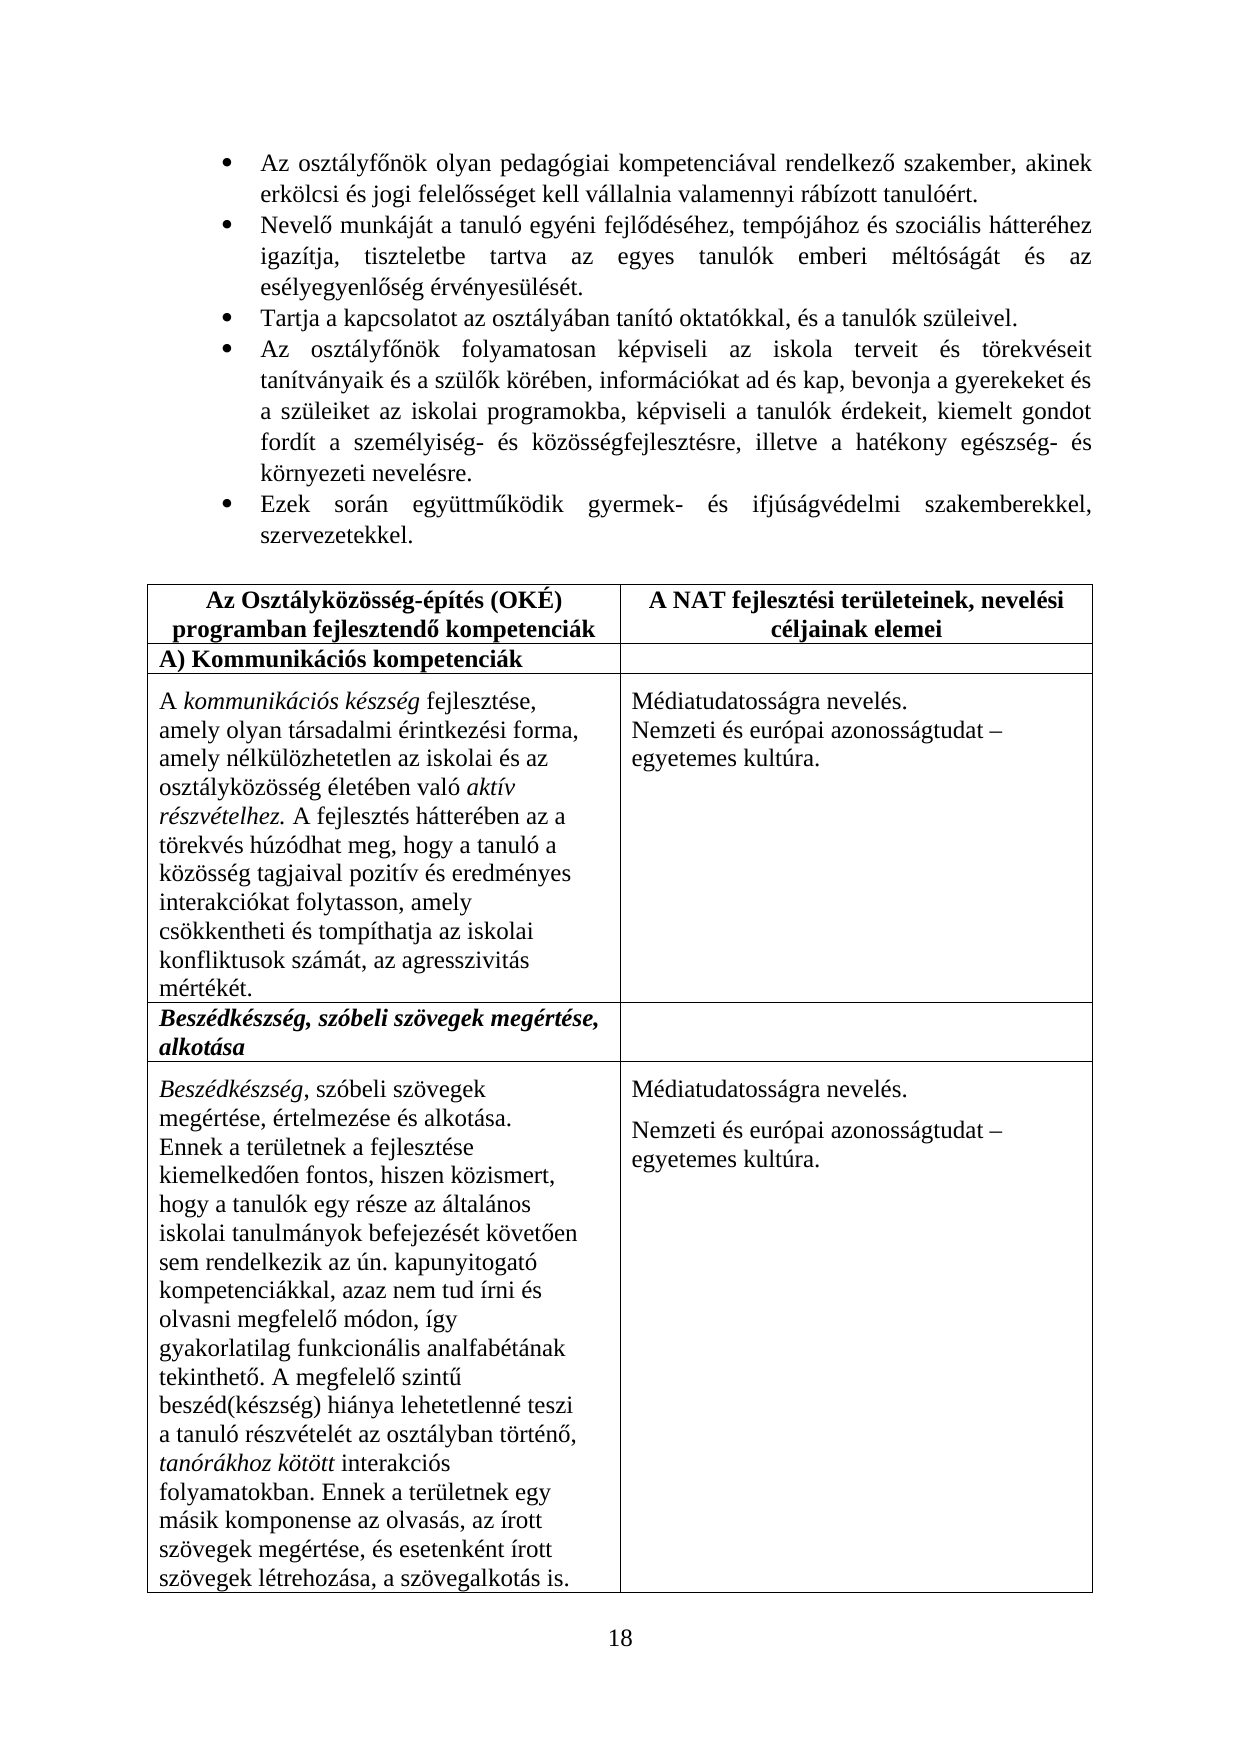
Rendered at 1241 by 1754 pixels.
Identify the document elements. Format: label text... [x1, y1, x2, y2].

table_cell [148, 1062, 620, 1592]
table_cell A kommunikációs készség fejlesztése, amely olyan társadalmi érintkezési forma, amely nélkülözhetetlen az iskolai és az osztályközösség életében való aktív részvételhez. A fejlesztés hátterében az a törekvés húzódhat meg, hogy a tanuló a közösség tagjaival pozitív és eredményes interakciókat folytasson, amely csökkentheti és tompíthatja az iskolai konfliktusok számát, az agresszivitás mértékét. [148, 674, 620, 1002]
table_cell [621, 1003, 1092, 1061]
table_header A NAT fejlesztési területeinek, nevelési céljainak elemei [621, 585, 1092, 643]
table_cell A) Kommunikációs kompetenciák [148, 644, 620, 672]
table_header Az Osztályközösség-építés (OKÉ) programban fejlesztendő kompetenciák [148, 585, 620, 643]
table_cell [621, 644, 1092, 672]
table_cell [621, 1062, 1092, 1592]
list Az osztályfőnök olyan pedagógiai kompetenciával rendelkező szakember, akinek erkölcsi és jogi felelősséget kell vállalnia valamennyi rábízott tanulóért. [223, 148, 1093, 207]
list Tartja a kapcsolatot az osztályában tanító oktatókkal, és a tanulók szüleivel. [223, 303, 1093, 332]
list Ezek során együttműködik gyermek- és ifjúságvédelmi szakemberekkel, szervezetekkel. [223, 489, 1093, 549]
table_cell Beszédkészség, szóbeli szövegek megértése, alkotása [148, 1003, 620, 1061]
list Az osztályfőnök folyamatosan képviseli az iskola terveit és törekvéseit tanítványaik és a szülők körében, információkat ad és kap, bevonja a gyerekeket és a szüleiket az iskolai programokba, képviseli a tanulók érdekeit, kiemelt gondot fordít a személyiség- és közösségfejlesztésre, illetve a hatékony egészség- és környezeti nevelésre. [223, 334, 1093, 487]
table_cell Médiatudatosságra nevelés. Nemzeti és európai azonosságtudat – egyetemes kultúra. [621, 674, 1092, 1002]
list Nevelő munkáját a tanuló egyéni fejlődéséhez, tempójához és szociális hátteréhez igazítja, tiszteletbe tartva az egyes tanulók emberi méltóságát és az esélyegyenlőség érvényesülését. [223, 210, 1093, 301]
